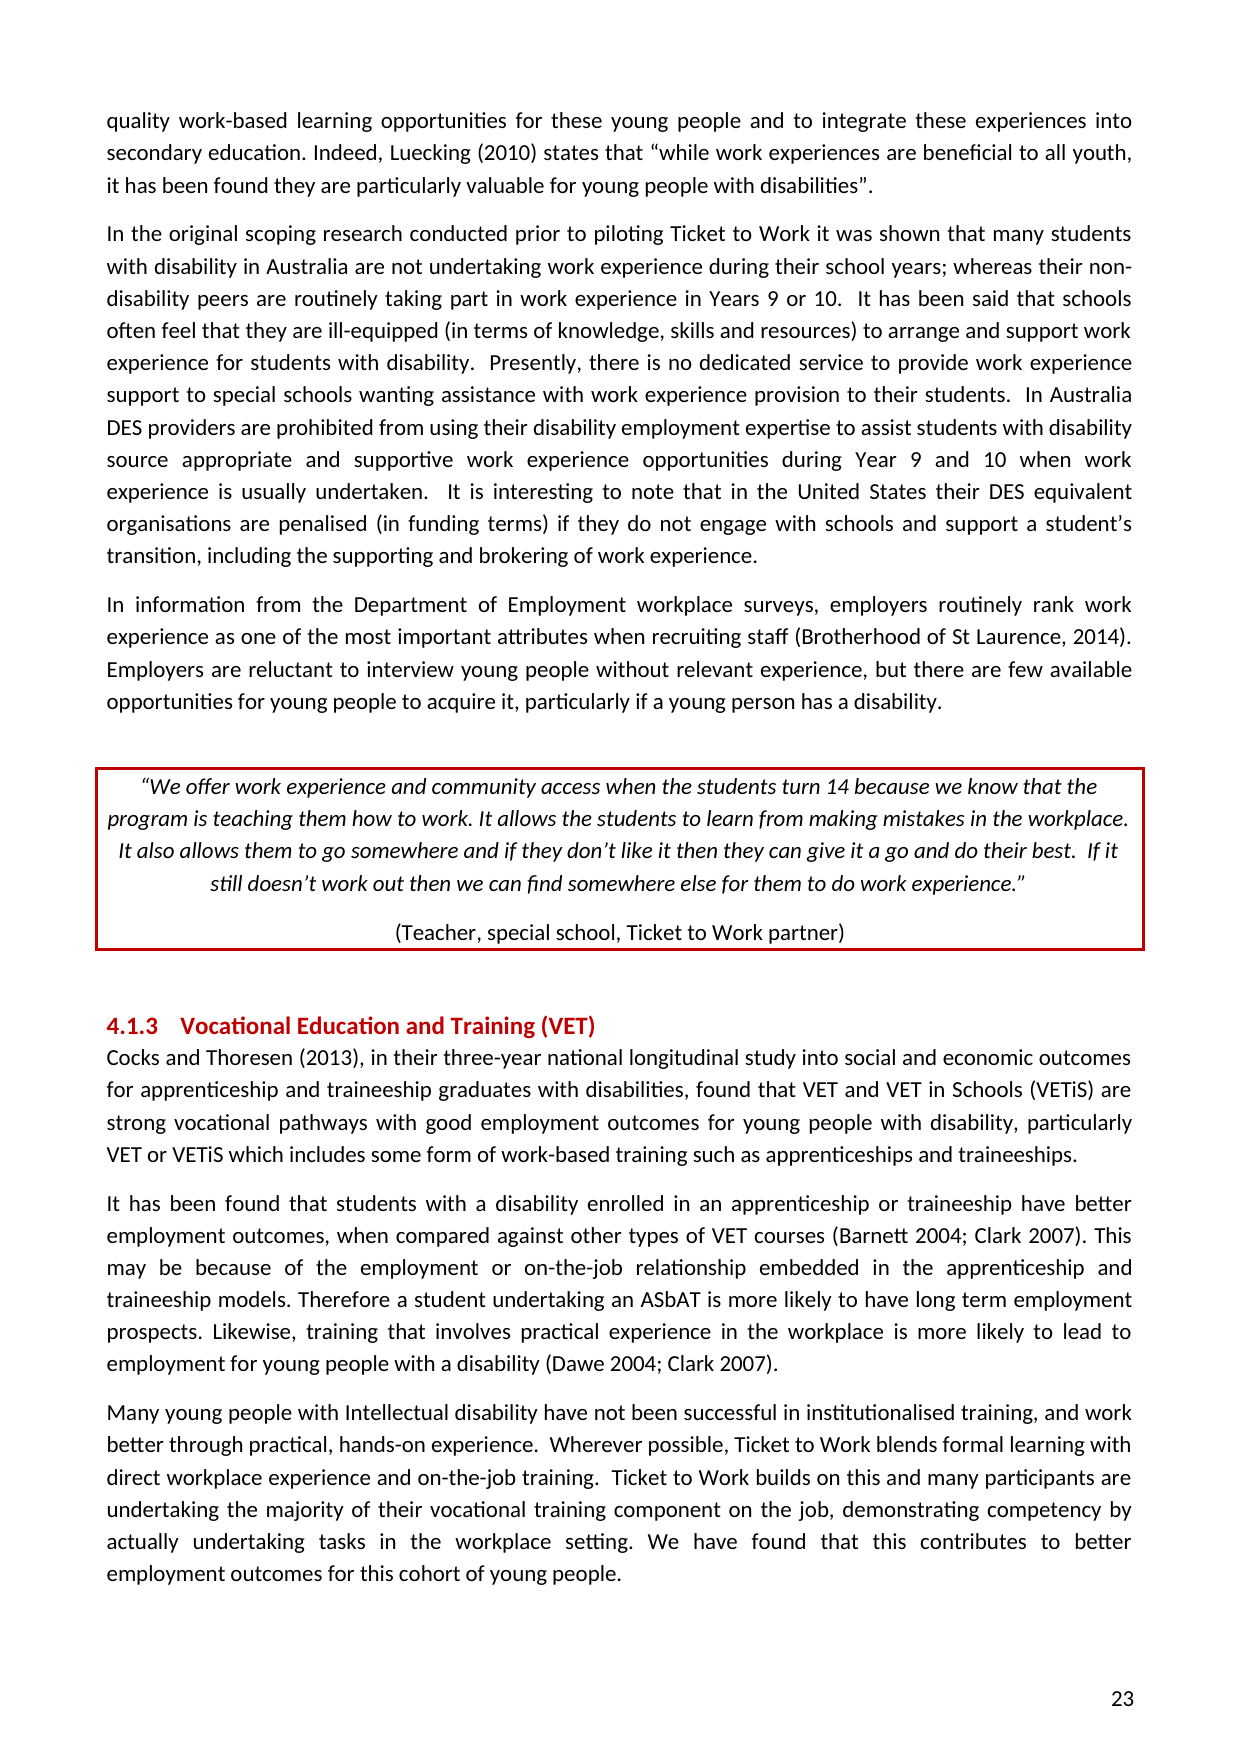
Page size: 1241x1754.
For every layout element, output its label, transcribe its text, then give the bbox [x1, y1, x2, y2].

text In information from the Department of Employment workplace surveys, employers routinely rank work experience as one of the most important attributes when recruiting staff (Brotherhood of St Laurence, 2014). Employers are reluctant to interview young people without relevant experience, but there are few available opportunities for young people to acquire it, particularly if a young person has a disability. [106, 590, 1134, 715]
text (Teacher, special school, Ticket to Work partner) [98, 912, 1142, 948]
text In the original scoping research conducted prior to piloting Ticket to Work it was shown that many students with disability in Australia are not undertaking work experience during their school years; whereas their non-disability peers are routinely taking part in work experience in Years 9 or 10. It has been said that schools often feel that they are ill-equipped (in terms of knowledge, skills and resources) to arrange and support work experience for students with disability. Presently, there is no dedicated service to provide work experience support to special schools wanting assistance with work experience provision to their students. In Australia DES providers are prohibited from using their disability employment expertise to assist students with disability source appropriate and supportive work experience opportunities during Year 9 and 10 when work experience is usually undertaken. It is interesting to note that in the United States their DES equivalent organisations are penalised (in funding terms) if they do not engage with schools and support a student’s transition, including the supporting and brokering of work experience. [106, 219, 1134, 569]
text It has been found that students with a disability enrolled in an apprenticeship or traineeship have better employment outcomes, when compared against other types of VET courses (Barnett 2004; Clark 2007). This may be because of the employment or on-the-job relationship embedded in the apprenticeship and traineeship models. Therefore a student undertaking an ASbAT is more likely to have long term employment prospects. Likewise, training that involves practical experience in the workplace is more likely to lead to employment for young people with a disability (Dawe 2004; Clark 2007). [106, 1189, 1134, 1378]
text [106, 106, 1134, 199]
text “We offer work experience and community access when the students turn 14 because we know that the program is teaching them how to work. It allows the students to learn from making mistakes in the workplace. It also allows them to go somewhere and if they don’t like it then they can give it a go and do their best. If it still doesn’t work out then we can find somewhere else for them to do work experience.” [98, 770, 1142, 897]
text Many young people with Intellectual disability have not been successful in institutionalised training, and work better through practical, hands-on experience. Wherever possible, Ticket to Work blends formal learning with direct workplace experience and on-the-job training. Ticket to Work builds on this and many participants are undertaking the majority of their vocational training component on the job, demonstrating competency by actually undertaking tasks in the workplace setting. We have found that this contributes to better employment outcomes for this cohort of young people. [106, 1398, 1134, 1587]
text Cocks and Thoresen (2013), in their three-year national longitudinal study into social and economic outcomes for apprenticeship and traineeship graduates with disabilities, found that VET and VET in Schools (VETiS) are strong vocational pathways with good employment outcomes for young people with disability, particularly VET or VETiS which includes some form of work-based training such as apprenticeships and traineeships. [106, 1043, 1134, 1168]
subtitle Vocational Education and Training (VET) [106, 1010, 1134, 1041]
